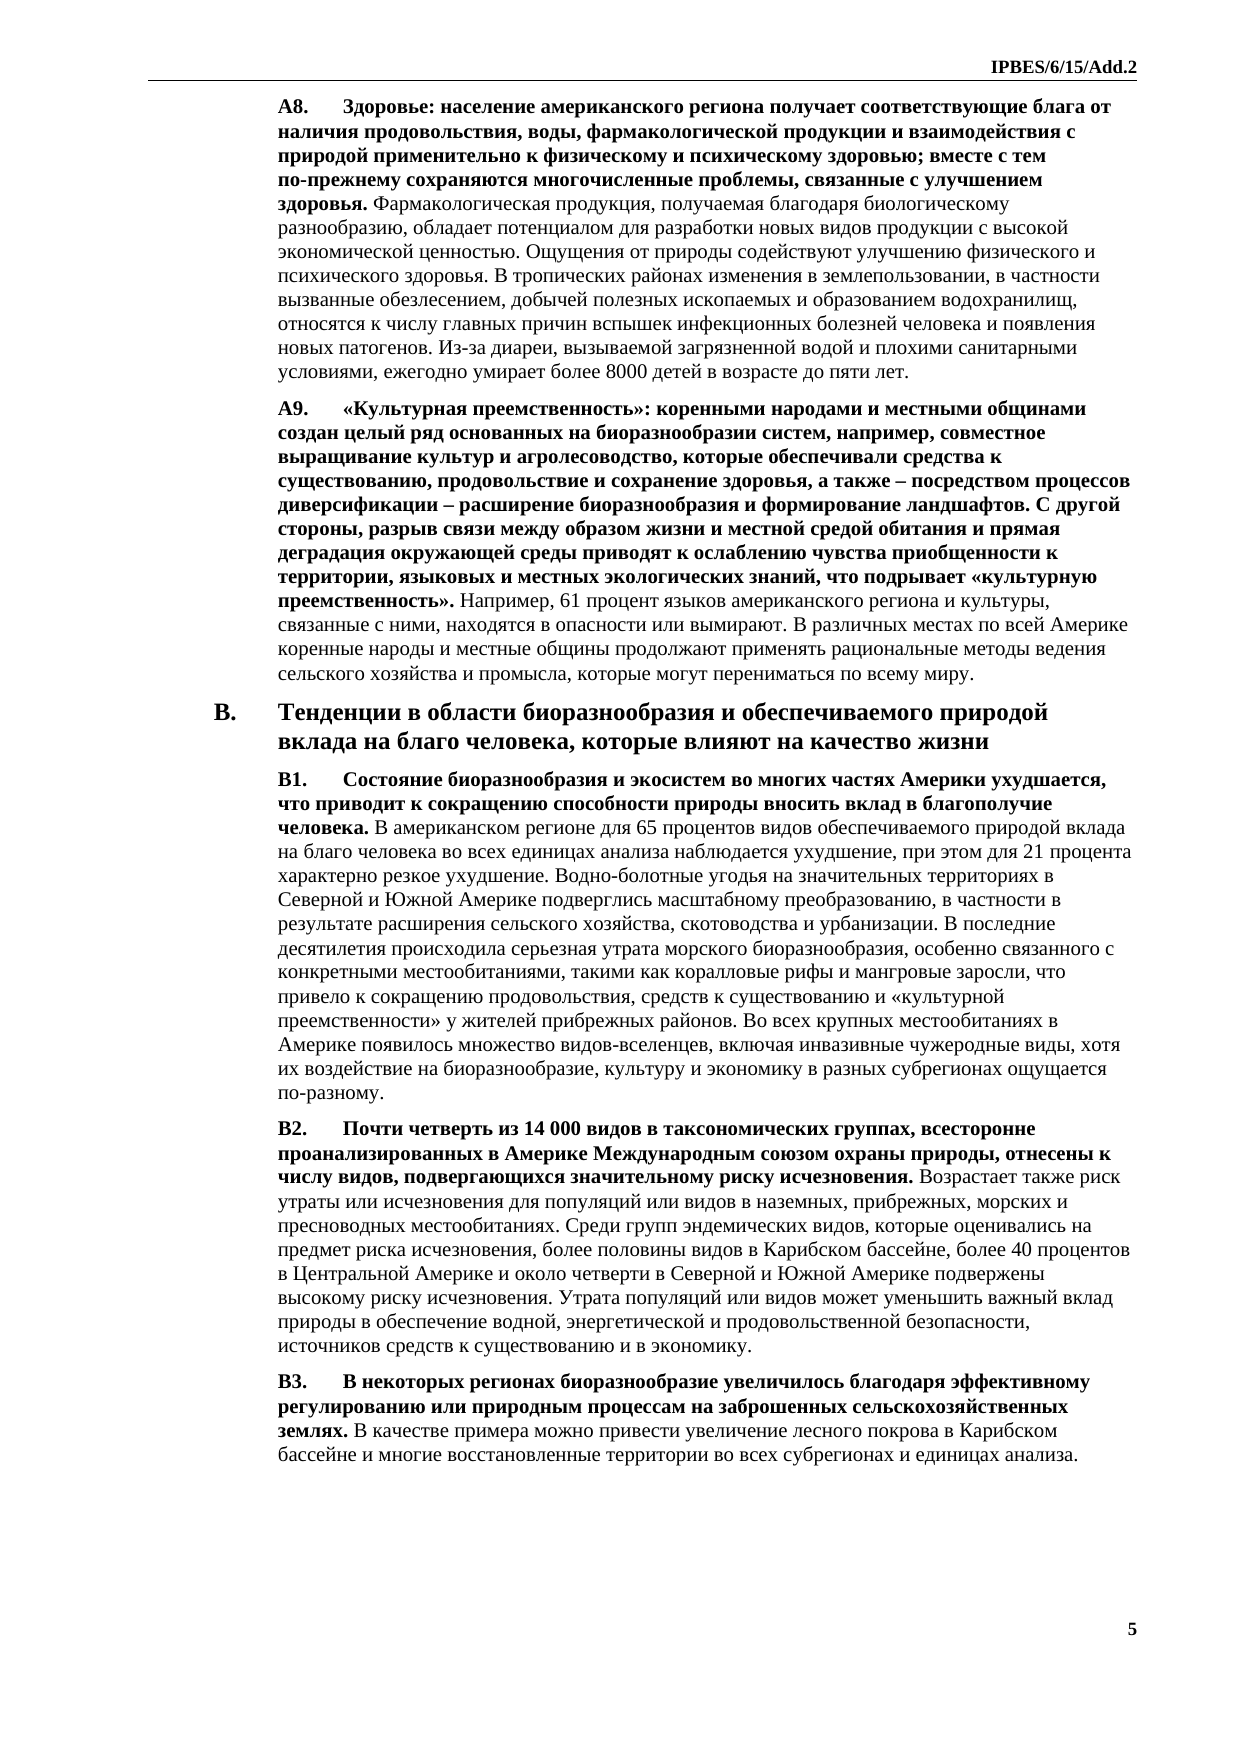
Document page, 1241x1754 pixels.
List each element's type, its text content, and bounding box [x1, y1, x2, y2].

text В1. Состояние биоразнообразия и экосистем во многих частях Америки ухудшается, что приводит к сокращению способности природы вносить вклад в благополучие человека. В американском регионе для 65 процентов видов обеспечиваемого природой вклада на благо человека во всех единицах анализа наблюдается ухудшение, при этом для 21 процента характерно резкое ухудшение. Водно-болотные угодья на значительных территориях в Северной и Южной Америке подверглись масштабному преобразованию, в частности в результате расширения сельского хозяйства, скотоводства и урбанизации. В последние десятилетия происходила серьезная утрата морского биоразнообразия, особенно связанного с конкретными местообитаниями, такими как коралловые рифы и мангровые заросли, что привело к сокращению продовольствия, средств к существованию и «культурной преемственности» у жителей прибрежных районов. Во всех крупных местообитаниях в Америке появилось множество видов-вселенцев, включая инвазивные чужеродные виды, хотя их воздействие на биоразнообразие, культуру и экономику в разных субрегионах ощущается по-разному. [278, 767, 1137, 1104]
text B. Тенденции в области биоразнообразия и обеспечиваемого природой вклада на благо человека, которые влияют на качество жизни [148, 697, 1107, 754]
text A8. Здоровье: население американского региона получает соответствующие блага от наличия продовольствия, воды, фармакологической продукции и взаимодействия с природой применительно к физическому и психическому здоровью; вместе с тем по-прежнему сохраняются многочисленные проблемы, связанные с улучшением здоровья. Фармакологическая продукция, получаемая благодаря биологическому разнообразию, обладает потенциалом для разработки новых видов продукции с высокой экономической ценностью. Ощущения от природы содействуют улучшению физического и психического здоровья. В тропических районах изменения в землепользовании, в частности вызванные обезлесением, добычей полезных ископаемых и образованием водохранилищ, относятся к числу главных причин вспышек инфекционных болезней человека и появления новых патогенов. Из-за диареи, вызываемой загрязненной водой и плохими санитарными условиями, ежегодно умирает более 8000 детей в возрасте до пяти лет. [278, 94, 1137, 383]
text B3. В некоторых регионах биоразнообразие увеличилось благодаря эффективному регулированию или природным процессам на заброшенных сельскохозяйственных землях. В качестве примера можно привести увеличение лесного покрова в Карибском бассейне и многие восстановленные территории во всех субрегионах и единицах анализа. [278, 1369, 1137, 1466]
text B2. Почти четверть из 14 000 видов в таксономических группах, всесторонне проанализированных в Америке Международным союзом охраны природы, отнесены к числу видов, подвергающихся значительному риску исчезновения. Возрастает также риск утраты или исчезновения для популяций или видов в наземных, прибрежных, морских и пресноводных местообитаниях. Среди групп эндемических видов, которые оценивались на предмет риска исчезновения, более половины видов в Карибском бассейне, более 40 процентов в Центральной Америке и около четверти в Северной и Южной Америке подвержены высокому риску исчезновения. Утрата популяций или видов может уменьшить важный вклад природы в обеспечение водной, энергетической и продовольственной безопасности, источников средств к существованию и в экономику. [278, 1116, 1137, 1357]
text A9. «Культурная преемственность»: коренными народами и местными общинами создан целый ряд основанных на биоразнообразии систем, например, совместное выращивание культур и агролесоводство, которые обеспечивали средства к существованию, продовольствие и сохранение здоровья, а также – посредством процессов диверсификации – расширение биоразнообразия и формирование ландшафтов. С другой стороны, разрыв связи между образом жизни и местной средой обитания и прямая деградация окружающей среды приводят к ослаблению чувства приобщенности к территории, языковых и местных экологических знаний, что подрывает «культурную преемственность». Например, 61 процент языков американского региона и культуры, связанные с ними, находятся в опасности или вымирают. В различных местах по всей Америке коренные народы и местные общины продолжают применять рациональные методы ведения сельского хозяйства и промысла, которые могут перениматься по всему миру. [278, 396, 1137, 684]
